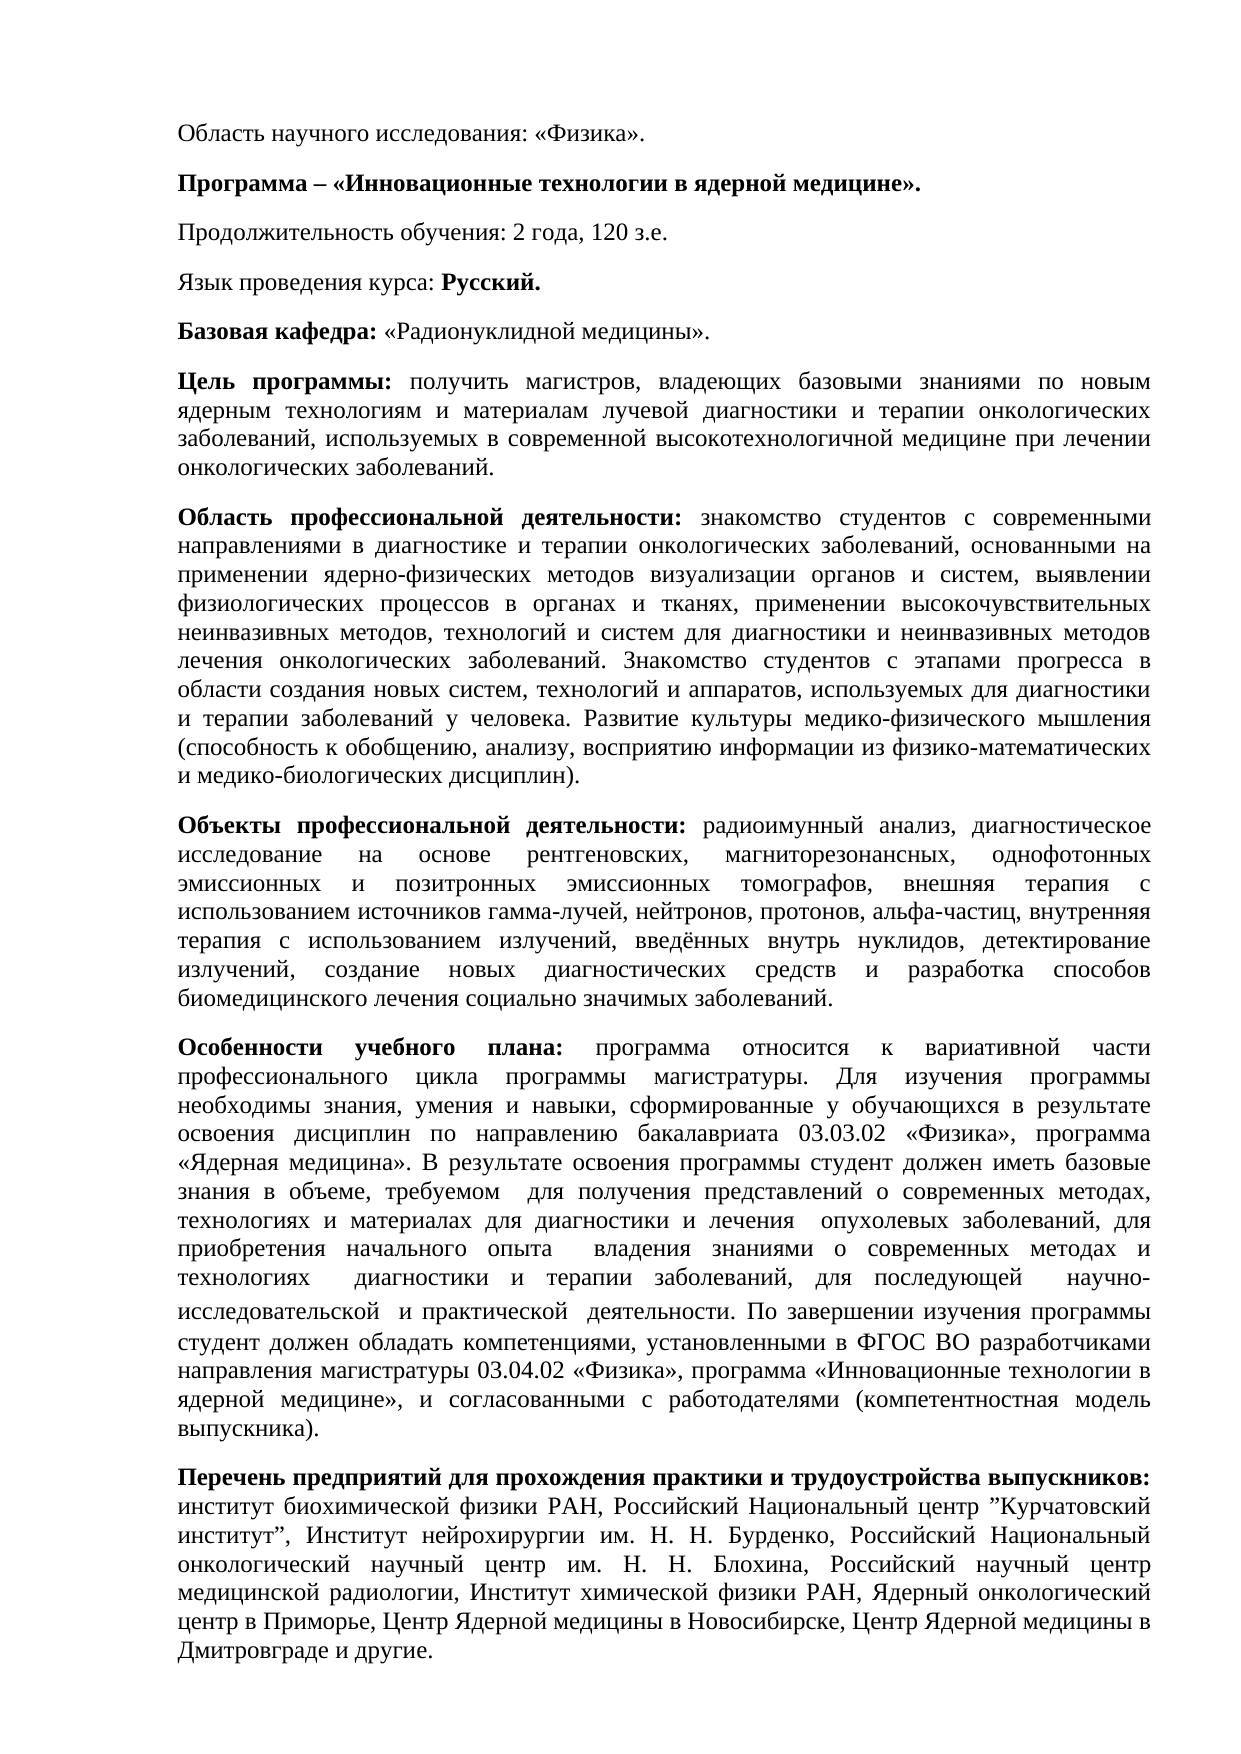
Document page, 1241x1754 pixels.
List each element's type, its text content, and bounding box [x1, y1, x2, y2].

text Базовая кафедра: «Радионуклидной медицины». [177, 316, 1152, 345]
text Особенности учебного плана: программа относится к вариативной части профессионального цикла программы магистратуры. Для изучения программы необходимы знания, умения и навыки, сформированные у обучающихся в результате освоения дисциплин по направлению бакалавриата 03.03.02 «Физика», программа «Ядерная медицина». В результате освоения программы студент должен иметь базовые знания в объеме, требуемом для получения представлений о современных методах, технологиях и материалах для диагностики и лечения опухолевых заболеваний, для приобретения начального опыта владения знаниями о современных методах и технологиях диагностики и терапии заболеваний, для последующей научно-исследовательской и практической деятельности. По завершении изучения программы студент должен обладать компетенциями, установленными в ФГОС ВО разработчиками направления магистратуры 03.04.02 «Физика», программа «Инновационные технологии в ядерной медицине», и согласованными с работодателями (компетентностная модель выпускника). [177, 1032, 1152, 1442]
text Цель программы: получить магистров, владеющих базовыми знаниями по новым ядерным технологиям и материалам лучевой диагностики и терапии онкологических заболеваний, используемых в современной высокотехнологичной медицине при лечении онкологических заболеваний. [177, 366, 1152, 481]
text Программа – «Инновационные технологии в ядерной медицине». [177, 168, 1152, 196]
text Язык проведения курса: Русский. [177, 267, 1152, 296]
text Область научного исследования: «Физика». [177, 118, 1152, 147]
text Область профессиональной деятельности: знакомство студентов с современными направлениями в диагностике и терапии онкологических заболеваний, основанными на применении ядерно-физических методов визуализации органов и систем, выявлении физиологических процессов в органах и тканях, применении высокочувствительных неинвазивных методов, технологий и систем для диагностики и неинвазивных методов лечения онкологических заболеваний. Знакомство студентов с этапами прогресса в области создания новых систем, технологий и аппаратов, используемых для диагностики и терапии заболеваний у человека. Развитие культуры медико-физического мышления (способность к обобщению, анализу, восприятию информации из физико-математических и медико-биологических дисциплин). [177, 502, 1152, 789]
text Объекты профессиональной деятельности: радиоимунный анализ, диагностическое исследование на основе рентгеновских, магниторезонансных, однофотонных эмиссионных и позитронных эмиссионных томографов, внешняя терапия с использованием источников гамма-лучей, нейтронов, протонов, альфа-частиц, внутренняя терапия с использованием излучений, введённых внутрь нуклидов, детектирование излучений, создание новых диагностических средств и разработка способов биомедицинского лечения социально значимых заболеваний. [177, 810, 1152, 1011]
text Продолжительность обучения: 2 года, 120 з.е. [177, 217, 1152, 246]
text Перечень предприятий для прохождения практики и трудоустройства выпускников: институт биохимической физики РАН, Российский Национальный центр ”Курчатовский институт”, Институт нейрохирургии им. Н. Н. Бурденко, Российский Национальный онкологический научный центр им. Н. Н. Блохина, Российский научный центр медицинской радиологии, Институт химической физики РАН, Ядерный онкологический центр в Приморье, Центр Ядерной медицины в Новосибирске, Центр Ядерной медицины в Дмитровграде и другие. [177, 1462, 1152, 1664]
